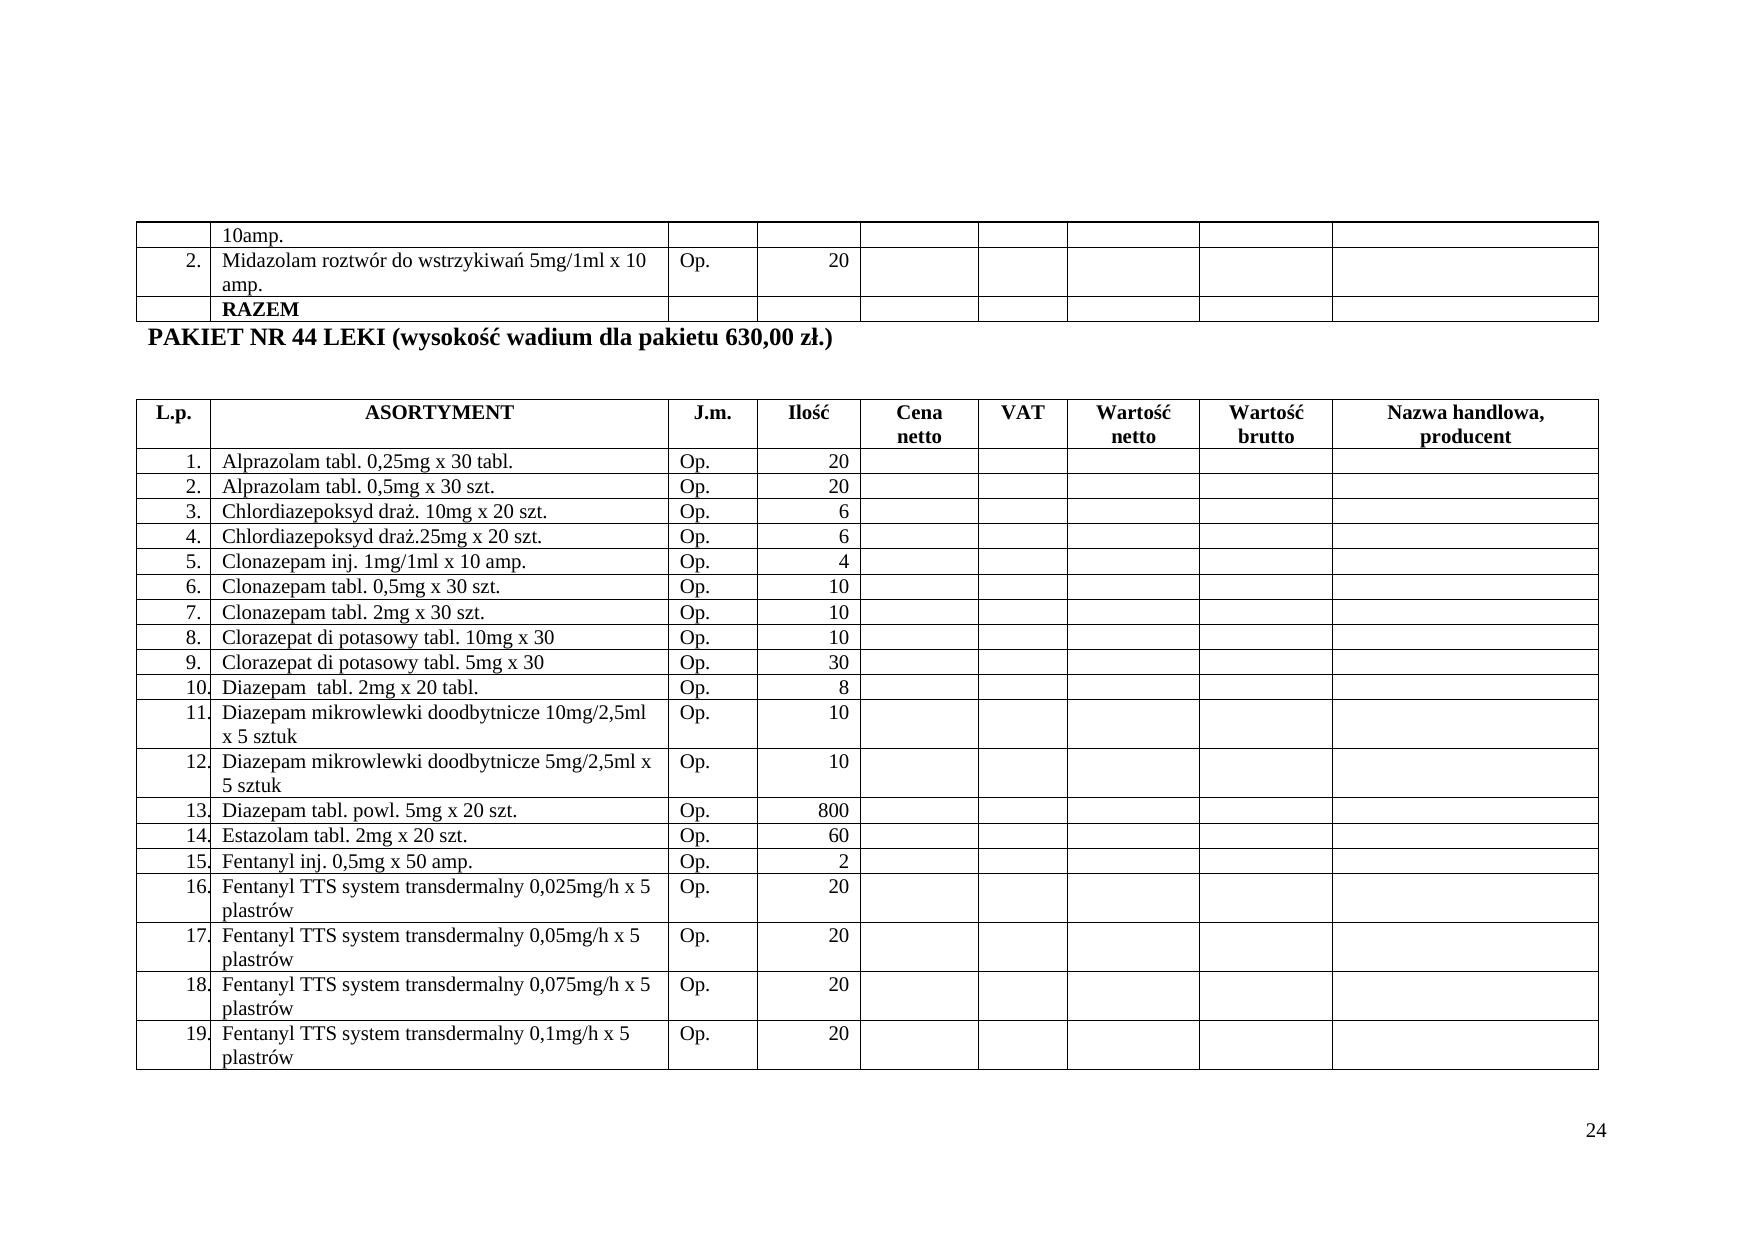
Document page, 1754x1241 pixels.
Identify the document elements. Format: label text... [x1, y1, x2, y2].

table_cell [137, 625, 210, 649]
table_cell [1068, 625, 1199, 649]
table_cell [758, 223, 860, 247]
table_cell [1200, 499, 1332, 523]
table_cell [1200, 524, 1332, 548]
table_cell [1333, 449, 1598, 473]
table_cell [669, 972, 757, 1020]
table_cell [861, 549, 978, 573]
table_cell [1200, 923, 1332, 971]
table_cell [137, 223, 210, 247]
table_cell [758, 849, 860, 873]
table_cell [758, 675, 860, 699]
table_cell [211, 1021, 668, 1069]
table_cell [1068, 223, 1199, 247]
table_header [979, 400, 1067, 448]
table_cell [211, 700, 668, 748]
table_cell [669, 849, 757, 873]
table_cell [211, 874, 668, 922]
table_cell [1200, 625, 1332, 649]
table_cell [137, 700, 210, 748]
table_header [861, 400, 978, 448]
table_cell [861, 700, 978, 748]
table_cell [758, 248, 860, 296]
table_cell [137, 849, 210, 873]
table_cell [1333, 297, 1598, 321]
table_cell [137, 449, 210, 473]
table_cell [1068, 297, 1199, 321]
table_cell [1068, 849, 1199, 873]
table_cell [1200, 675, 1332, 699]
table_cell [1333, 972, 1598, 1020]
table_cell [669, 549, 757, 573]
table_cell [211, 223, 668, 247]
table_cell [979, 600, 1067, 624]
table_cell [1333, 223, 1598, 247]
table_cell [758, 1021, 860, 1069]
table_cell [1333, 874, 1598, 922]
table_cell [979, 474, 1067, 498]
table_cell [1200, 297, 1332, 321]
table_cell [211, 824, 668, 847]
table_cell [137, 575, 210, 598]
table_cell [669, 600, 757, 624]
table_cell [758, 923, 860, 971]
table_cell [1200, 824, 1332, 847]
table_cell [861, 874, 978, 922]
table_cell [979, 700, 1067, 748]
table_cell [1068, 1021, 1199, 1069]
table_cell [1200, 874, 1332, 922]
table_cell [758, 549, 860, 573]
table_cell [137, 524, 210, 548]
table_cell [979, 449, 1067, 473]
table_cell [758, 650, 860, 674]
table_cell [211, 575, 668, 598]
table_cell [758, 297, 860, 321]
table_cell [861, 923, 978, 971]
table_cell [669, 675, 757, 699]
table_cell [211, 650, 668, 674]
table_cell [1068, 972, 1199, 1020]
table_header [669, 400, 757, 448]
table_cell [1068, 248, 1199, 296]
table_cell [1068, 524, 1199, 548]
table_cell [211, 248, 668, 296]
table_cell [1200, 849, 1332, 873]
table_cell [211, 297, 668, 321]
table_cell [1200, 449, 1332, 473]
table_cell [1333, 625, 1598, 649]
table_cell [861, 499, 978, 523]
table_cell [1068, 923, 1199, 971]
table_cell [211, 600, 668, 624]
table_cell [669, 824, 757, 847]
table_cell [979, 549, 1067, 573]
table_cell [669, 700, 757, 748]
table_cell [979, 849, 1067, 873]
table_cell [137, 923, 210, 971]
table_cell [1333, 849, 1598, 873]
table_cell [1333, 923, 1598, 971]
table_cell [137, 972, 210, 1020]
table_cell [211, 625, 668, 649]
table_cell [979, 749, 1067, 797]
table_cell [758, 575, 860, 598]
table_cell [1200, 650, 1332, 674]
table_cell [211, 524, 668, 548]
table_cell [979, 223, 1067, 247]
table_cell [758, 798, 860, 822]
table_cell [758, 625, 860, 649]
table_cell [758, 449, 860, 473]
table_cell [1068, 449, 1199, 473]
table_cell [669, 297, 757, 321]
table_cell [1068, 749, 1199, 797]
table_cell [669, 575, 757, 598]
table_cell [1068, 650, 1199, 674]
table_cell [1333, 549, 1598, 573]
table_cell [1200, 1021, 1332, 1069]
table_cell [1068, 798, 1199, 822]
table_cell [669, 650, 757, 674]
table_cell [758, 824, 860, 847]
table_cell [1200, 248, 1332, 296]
text PAKIET NR 44 LEKI (wysokość wadium dla pakietu 630,00 zł.) [148, 322, 1606, 351]
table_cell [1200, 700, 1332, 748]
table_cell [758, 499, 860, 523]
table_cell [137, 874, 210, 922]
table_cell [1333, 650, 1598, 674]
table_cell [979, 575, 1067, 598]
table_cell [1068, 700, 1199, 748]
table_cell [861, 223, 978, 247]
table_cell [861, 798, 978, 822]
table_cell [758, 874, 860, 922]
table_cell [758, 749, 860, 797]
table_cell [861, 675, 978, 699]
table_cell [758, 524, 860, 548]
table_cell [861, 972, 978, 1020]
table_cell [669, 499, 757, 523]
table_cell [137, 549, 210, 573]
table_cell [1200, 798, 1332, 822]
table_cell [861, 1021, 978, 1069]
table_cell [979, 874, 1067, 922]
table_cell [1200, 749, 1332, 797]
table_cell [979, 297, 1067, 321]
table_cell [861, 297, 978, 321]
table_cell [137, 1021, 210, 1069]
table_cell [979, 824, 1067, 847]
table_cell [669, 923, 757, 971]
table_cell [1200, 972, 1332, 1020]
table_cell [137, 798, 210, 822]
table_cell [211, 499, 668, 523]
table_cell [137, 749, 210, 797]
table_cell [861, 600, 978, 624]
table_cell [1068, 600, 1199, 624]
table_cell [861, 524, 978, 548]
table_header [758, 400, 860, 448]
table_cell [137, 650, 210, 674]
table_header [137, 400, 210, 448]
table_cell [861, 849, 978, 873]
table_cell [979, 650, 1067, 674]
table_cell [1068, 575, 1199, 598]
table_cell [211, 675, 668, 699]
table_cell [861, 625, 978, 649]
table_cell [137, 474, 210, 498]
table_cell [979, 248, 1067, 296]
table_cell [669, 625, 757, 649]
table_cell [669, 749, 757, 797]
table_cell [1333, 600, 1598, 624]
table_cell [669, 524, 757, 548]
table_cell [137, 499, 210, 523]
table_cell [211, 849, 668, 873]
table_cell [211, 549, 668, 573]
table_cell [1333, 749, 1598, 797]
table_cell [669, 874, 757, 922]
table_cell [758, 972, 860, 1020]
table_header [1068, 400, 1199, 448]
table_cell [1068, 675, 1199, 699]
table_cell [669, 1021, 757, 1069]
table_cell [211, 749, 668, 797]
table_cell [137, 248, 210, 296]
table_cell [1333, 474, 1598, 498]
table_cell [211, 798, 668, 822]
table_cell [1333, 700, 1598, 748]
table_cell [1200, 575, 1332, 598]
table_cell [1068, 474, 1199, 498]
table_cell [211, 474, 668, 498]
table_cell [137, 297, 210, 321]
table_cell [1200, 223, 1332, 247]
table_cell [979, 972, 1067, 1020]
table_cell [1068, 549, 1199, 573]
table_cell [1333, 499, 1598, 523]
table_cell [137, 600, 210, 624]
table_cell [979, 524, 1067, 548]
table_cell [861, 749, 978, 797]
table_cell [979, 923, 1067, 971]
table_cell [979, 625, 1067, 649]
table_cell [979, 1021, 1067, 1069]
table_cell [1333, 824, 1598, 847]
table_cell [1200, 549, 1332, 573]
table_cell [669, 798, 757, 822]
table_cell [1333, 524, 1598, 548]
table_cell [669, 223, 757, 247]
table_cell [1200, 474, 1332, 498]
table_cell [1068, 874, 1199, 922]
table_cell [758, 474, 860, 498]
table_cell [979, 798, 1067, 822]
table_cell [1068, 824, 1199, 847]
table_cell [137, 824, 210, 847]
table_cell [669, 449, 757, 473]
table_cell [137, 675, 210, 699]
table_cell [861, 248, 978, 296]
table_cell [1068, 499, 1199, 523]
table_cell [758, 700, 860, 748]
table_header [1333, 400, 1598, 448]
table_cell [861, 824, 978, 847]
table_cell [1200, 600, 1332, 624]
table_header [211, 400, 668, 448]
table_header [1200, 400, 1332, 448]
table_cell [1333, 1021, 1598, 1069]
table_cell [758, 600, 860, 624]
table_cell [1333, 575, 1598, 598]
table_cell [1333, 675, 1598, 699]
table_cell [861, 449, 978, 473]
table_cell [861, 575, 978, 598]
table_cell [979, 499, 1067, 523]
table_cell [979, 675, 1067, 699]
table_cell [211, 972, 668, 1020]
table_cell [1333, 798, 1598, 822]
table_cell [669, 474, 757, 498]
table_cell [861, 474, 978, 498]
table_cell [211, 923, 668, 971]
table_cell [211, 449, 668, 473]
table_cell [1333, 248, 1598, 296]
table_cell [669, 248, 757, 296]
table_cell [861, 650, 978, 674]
